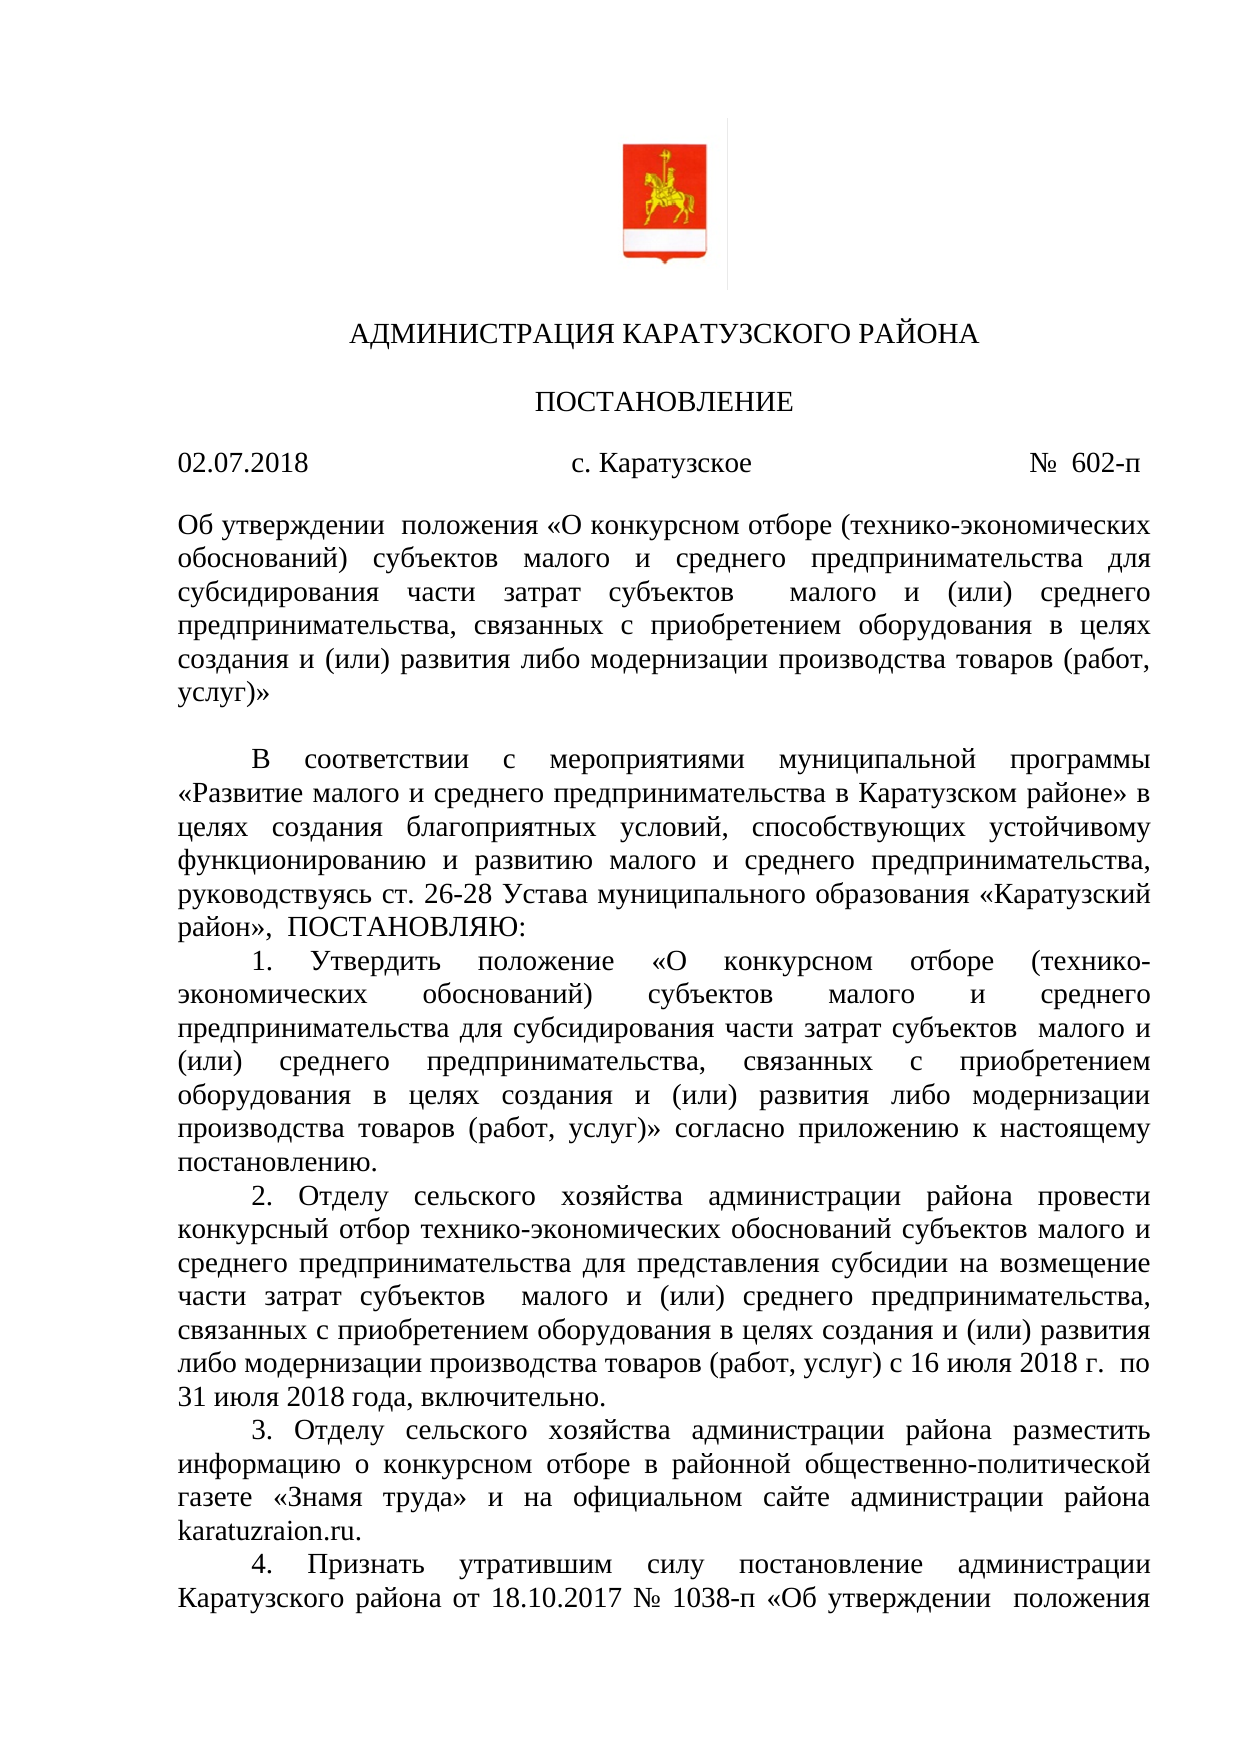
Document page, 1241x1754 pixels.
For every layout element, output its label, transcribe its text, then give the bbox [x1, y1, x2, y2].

text АДМИНИСТРАЦИЯ КАРАТУЗСКОГО РАЙОНА [177, 317, 1152, 350]
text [177, 1547, 1152, 1614]
text В соответствии с мероприятиями муниципальной программы «Развитие малого и среднего предпринимательства в Каратузском районе» в целях создания благоприятных условий, способствующих устойчивому функционированию и развитию малого и среднего предпринимательства, руководствуясь ст. 26-28 Устава муниципального образования «Каратузский район», ПОСТАНОВЛЯЮ: [177, 742, 1152, 943]
picture [601, 118, 728, 292]
text ПОСТАНОВЛЕНИЕ [177, 384, 1152, 417]
text Об утверждении положения «О конкурсном отборе (технико-экономических обоснований) субъектов малого и среднего предпринимательства для субсидирования части затрат субъектов малого и (или) среднего предпринимательства, связанных с приобретением оборудования в целях создания и (или) развития либо модернизации производства товаров (работ, услуг)» [177, 507, 1152, 708]
text 2. Отделу сельского хозяйства администрации района провести конкурсный отбор технико-экономических обоснований субъектов малого и среднего предпринимательства для представления субсидии на возмещение части затрат субъектов малого и (или) среднего предпринимательства, связанных с приобретением оборудования в целях создания и (или) развития либо модернизации производства товаров (работ, услуг) с 16 июля 2018 г. по 31 июля 2018 года, включительно. [177, 1178, 1152, 1412]
text 02.07.2018 с. Каратузское № 602-п [177, 445, 1152, 479]
text 1. Утвердить положение «О конкурсном отборе (технико-экономических обоснований) субъектов малого и среднего предпринимательства для субсидирования части затрат субъектов малого и (или) среднего предпринимательства, связанных с приобретением оборудования в целях создания и (или) развития либо модернизации производства товаров (работ, услуг)» согласно приложению к настоящему постановлению. [177, 943, 1152, 1178]
text 3. Отделу сельского хозяйства администрации района разместить информацию о конкурсном отборе в районной общественно-политической газете «Знамя труда» и на официальном сайте администрации района karatuzraion.ru. [177, 1412, 1152, 1547]
